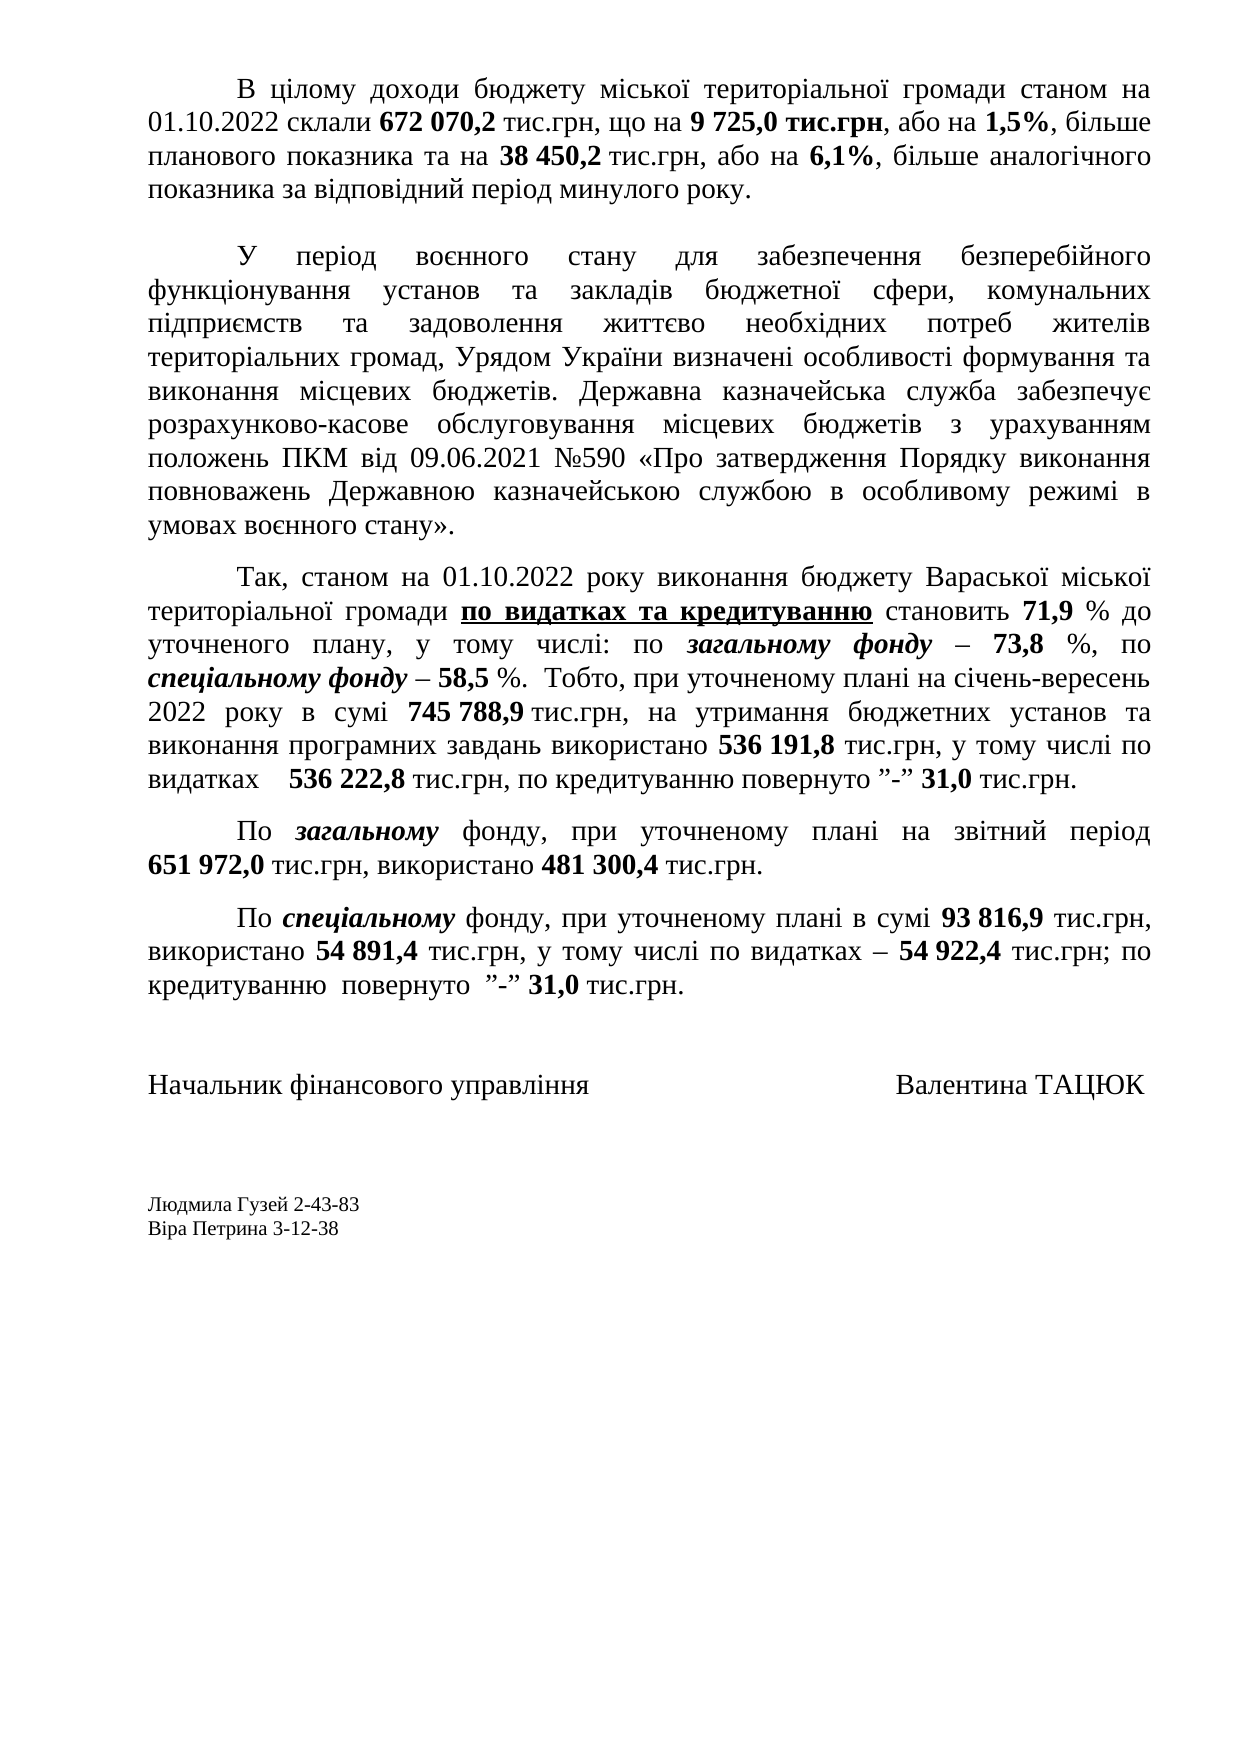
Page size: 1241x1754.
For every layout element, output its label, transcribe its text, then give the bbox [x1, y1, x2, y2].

text Так, станом на 01.10.2022 року виконання бюджету Вараської міської територіальної громади по видатках та кредитуванню становить 71,9 % до уточненого плану, у тому числі: по загальному фонду – 73,8 %, по спеціальному фонду – 58,5 %. Тобто, при уточненому плані на січень-вересень 2022 року в сумі 745 788,9 тис.грн, на утримання бюджетних установ та виконання програмних завдань використано 536 191,8 тис.грн, у тому числі по видатках 536 222,8 тис.грн, по кредитуванню повернуто ”-” 31,0 тис.грн. [148, 559, 1152, 794]
text Віра Петрина 3-12-38 [148, 1216, 1152, 1240]
text У період воєнного стану для забезпечення безперебійного функціонування установ та закладів бюджетної сфери, комунальних підприємств та задоволення життєво необхідних потреб жителів територіальних громад, Урядом України визначені особливості формування та виконання місцевих бюджетів. Державна казначейська служба забезпечує розрахунково-касове обслуговування місцевих бюджетів з урахуванням положень ПКМ від 09.06.2021 №590 «Про затвердження Порядку виконання повноважень Державною казначейською службою в особливому режимі в умовах воєнного стану». [148, 238, 1152, 540]
text Начальник фінансового управління Валентина ТАЦЮК [148, 1067, 1152, 1101]
text По спеціальному фонду, при уточненому плані в сумі 93 816,9 тис.грн, використано 54 891,4 тис.грн, у тому числі по видатках – 54 922,4 тис.грн; по кредитуванню повернуто ”-” 31,0 тис.грн. [148, 900, 1152, 1000]
text Людмила Гузей 2-43-83 [148, 1192, 1152, 1216]
text В цілому доходи бюджету міської територіальної громади станом на 01.10.2022 склали 672 070,2 тис.грн, що на 9 725,0 тис.грн, або на 1,5%, більше планового показника та на 38 450,2 тис.грн, або на 6,1%, більше аналогічного показника за відповідний період минулого року. [148, 71, 1152, 205]
text По загальному фонду, при уточненому плані на звітний період 651 972,0 тис.грн, використано 481 300,4 тис.грн. [148, 813, 1152, 881]
